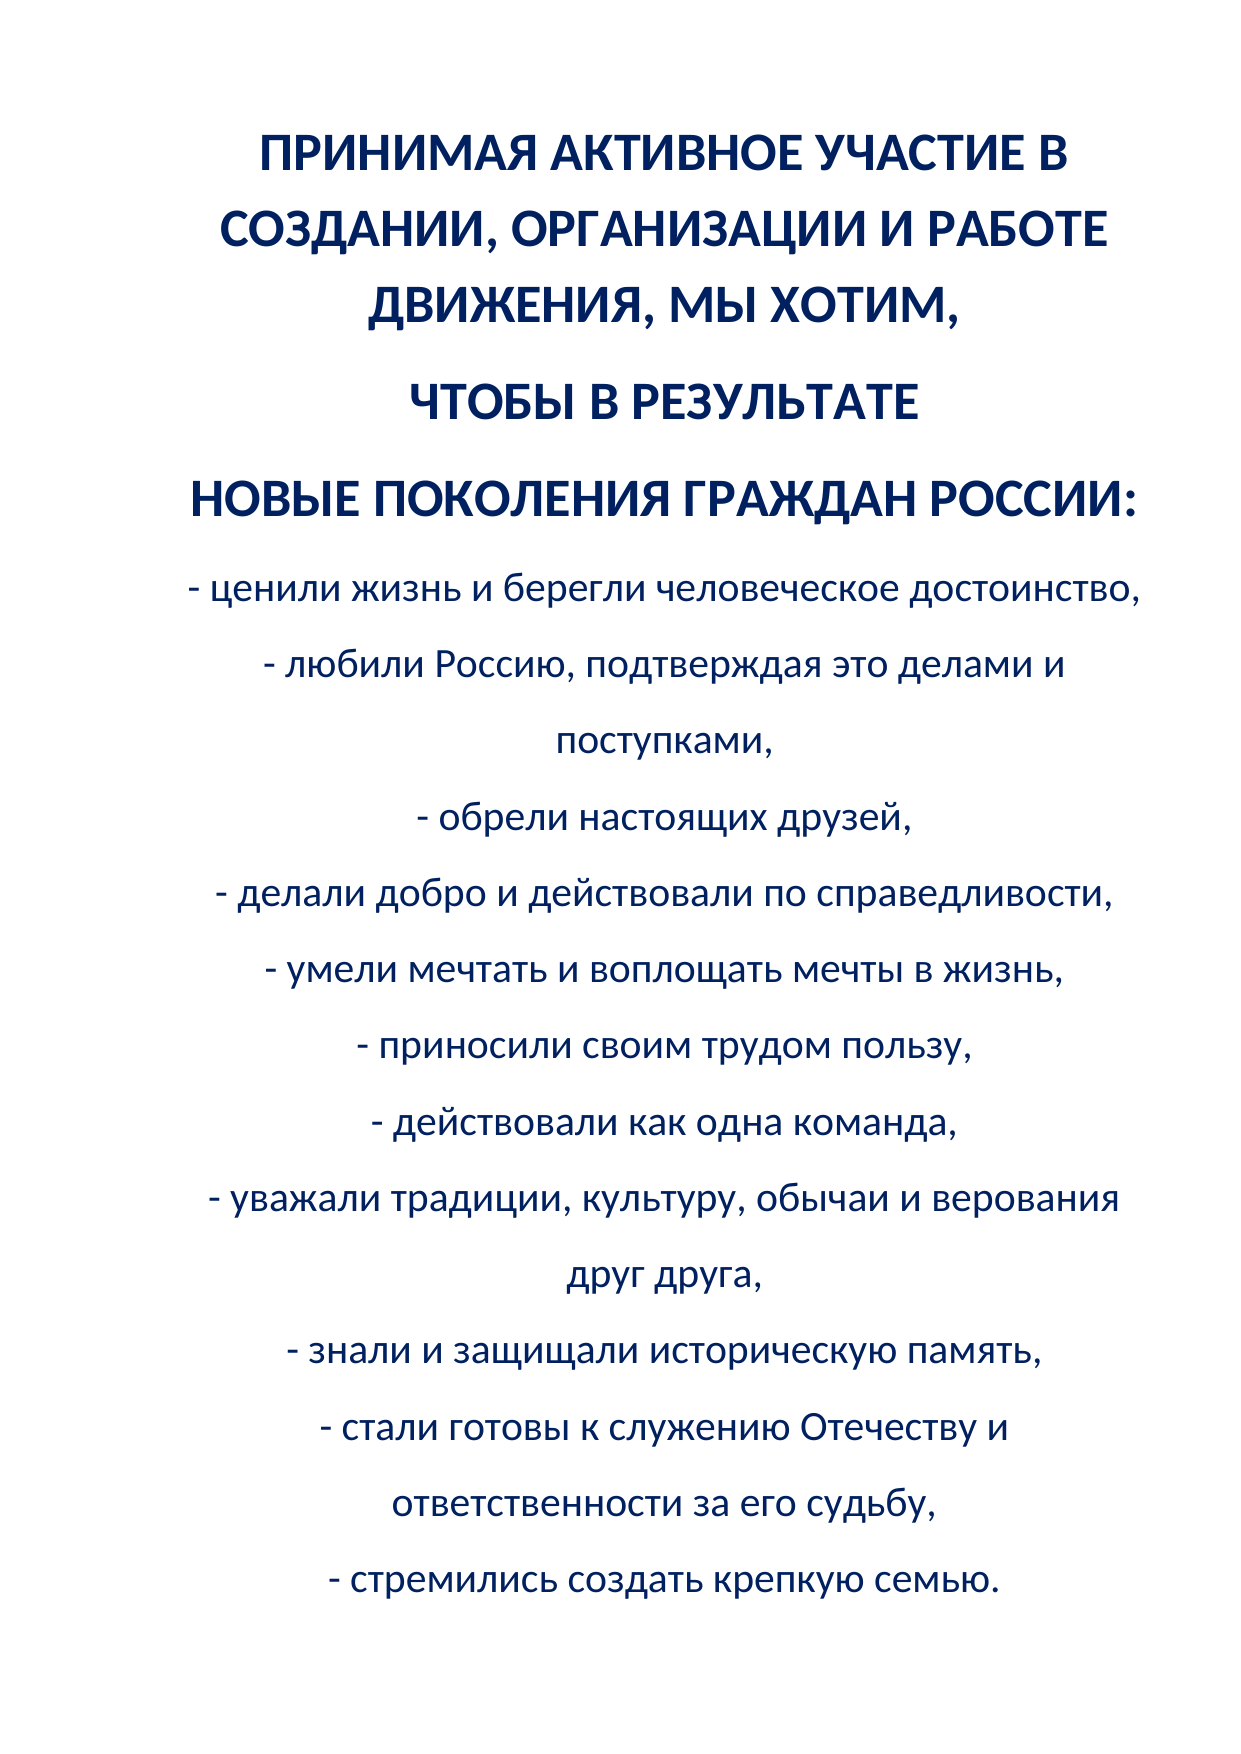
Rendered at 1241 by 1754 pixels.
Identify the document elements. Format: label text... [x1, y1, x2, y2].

text - умели мечтать и воплощать мечты в жизнь, [177, 942, 1152, 993]
text - обрели настоящих друзей, [177, 789, 1152, 840]
text - любили Россию, подтверждая это делами и поступками, [177, 637, 1152, 764]
text - стремились создать крепкую семью. [177, 1552, 1152, 1603]
text ПРИНИМАЯ АКТИВНОЕ УЧАСТИЕ В СОЗДАНИИ, ОРГАНИЗАЦИИ И РАБОТЕ ДВИЖЕНИЯ, МЫ ХОТИМ, [177, 118, 1152, 336]
text - приносили своим трудом пользу, [177, 1018, 1152, 1069]
text - знали и защищали историческую память, [177, 1323, 1152, 1374]
text ЧТОБЫ В РЕЗУЛЬТАТЕ [177, 367, 1152, 433]
text - уважали традиции, культуру, обычаи и верования друг друга, [177, 1171, 1152, 1298]
text НОВЫЕ ПОКОЛЕНИЯ ГРАЖДАН РОССИИ: [177, 464, 1152, 530]
text - действовали как одна команда, [177, 1094, 1152, 1145]
text - ценили жизнь и берегли человеческое достоинство, [177, 561, 1152, 612]
text - стали готовы к служению Отечеству и ответственности за его судьбу, [177, 1399, 1152, 1527]
text - делали добро и действовали по справедливости, [177, 866, 1152, 917]
